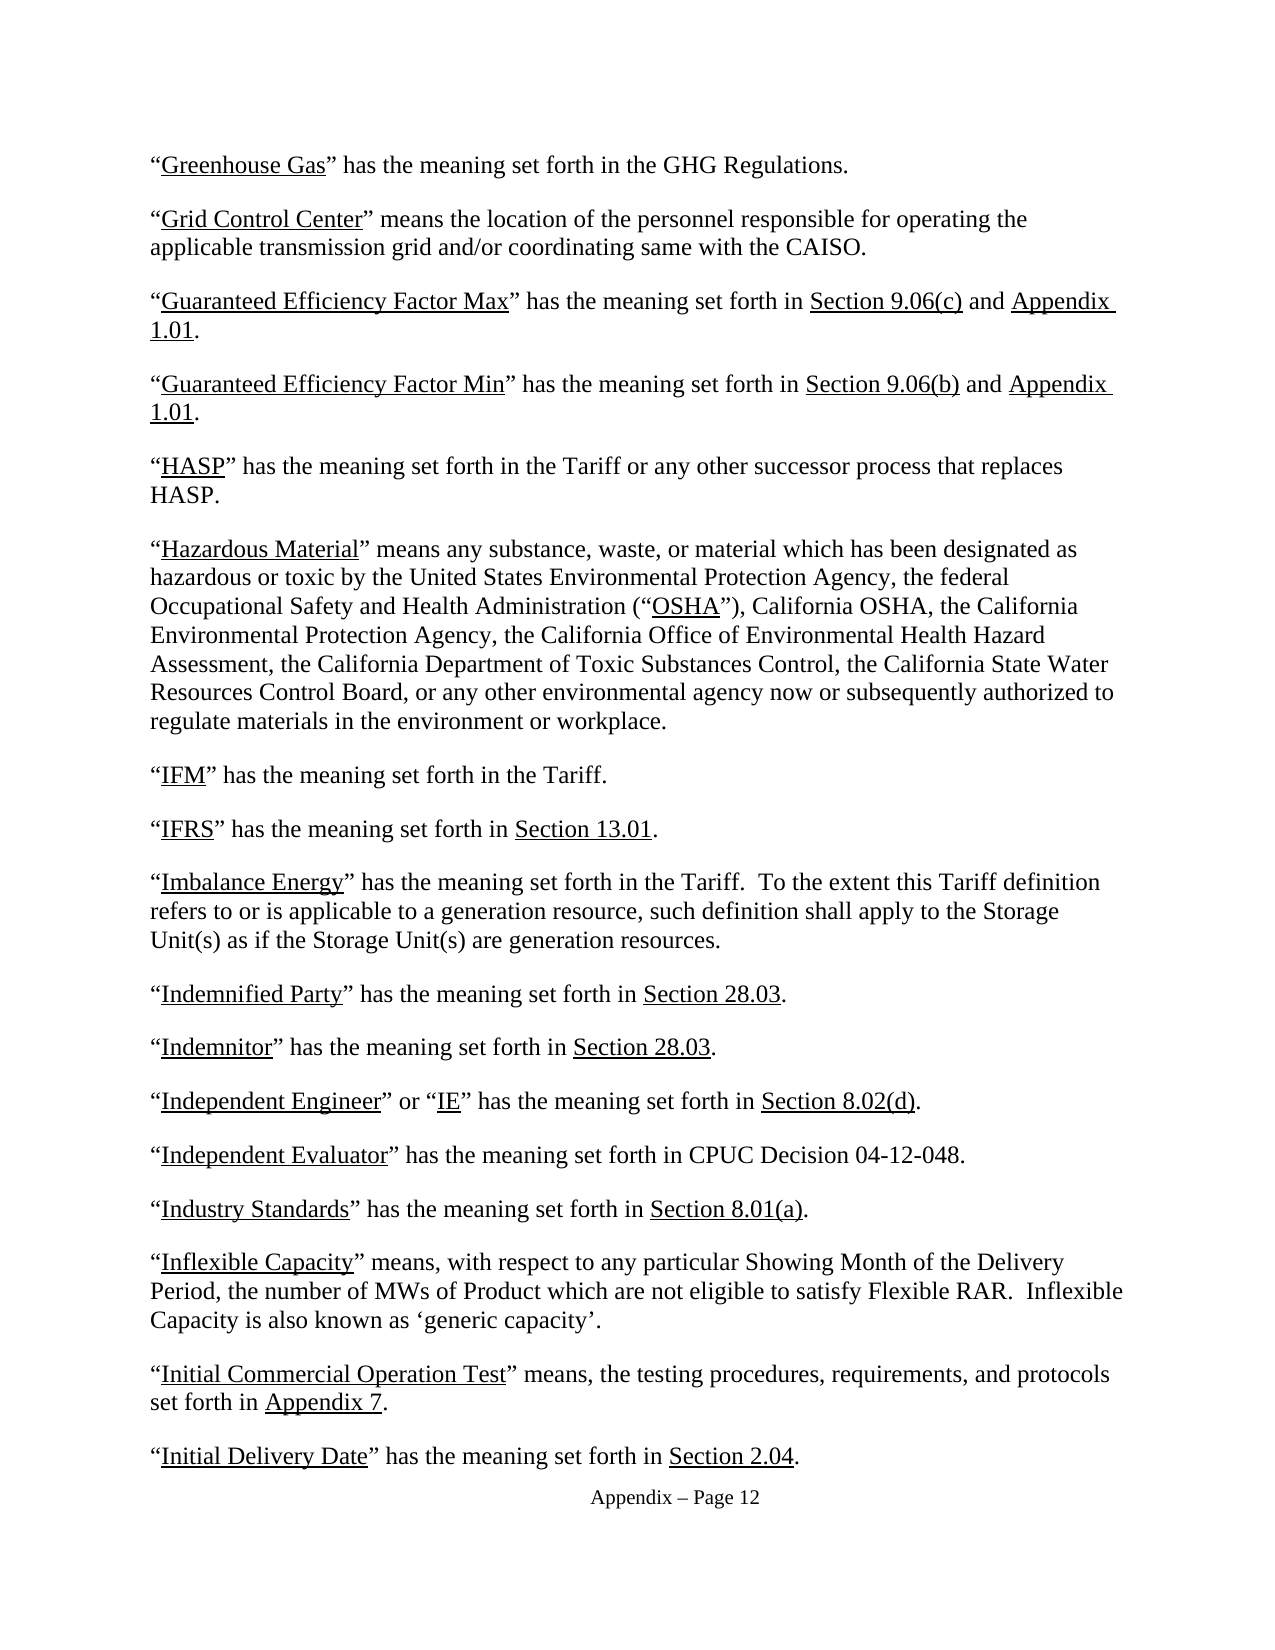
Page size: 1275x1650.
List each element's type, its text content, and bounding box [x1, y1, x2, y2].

text “Greenhouse Gas” has the meaning set forth in the GHG Regulations. [150, 150, 1125, 179]
text “Indemnitor” has the meaning set forth in Section 28.03. [150, 1032, 1125, 1061]
text “Indemnified Party” has the meaning set forth in Section 28.03. [150, 979, 1125, 1007]
text “Grid Control Center” means the location of the personnel responsible for operating the applicable transmission grid and/or coordinating same with the CAISO. [150, 204, 1125, 261]
text “HASP” has the meaning set forth in the Tariff or any other successor process that replaces HASP. [150, 451, 1125, 509]
text “IFM” has the meaning set forth in the Tariff. [150, 760, 1125, 789]
text “IFRS” has the meaning set forth in Section 13.01. [150, 814, 1125, 842]
text “Hazardous Material” means any substance, waste, or material which has been designated as hazardous or toxic by the United States Environmental Protection Agency, the federal Occupational Safety and Health Administration (“OSHA”), California OSHA, the California Environmental Protection Agency, the California Office of Environmental Health Hazard Assessment, the California Department of Toxic Substances Control, the California State Water Resources Control Board, or any other environmental agency now or subsequently authorized to regulate materials in the environment or workplace. [150, 534, 1125, 735]
text “Independent Evaluator” has the meaning set forth in CPUC Decision 04-12-048. [150, 1140, 1125, 1169]
text “Inflexible Capacity” means, with respect to any particular Showing Month of the Delivery Period, the number of MWs of Product which are not eligible to satisfy Flexible RAR. Inflexible Capacity is also known as ‘generic capacity’. [150, 1247, 1125, 1334]
text “Imbalance Energy” has the meaning set forth in the Tariff. To the extent this Tariff definition refers to or is applicable to a generation resource, such definition shall apply to the Storage Unit(s) as if the Storage Unit(s) are generation resources. [150, 867, 1125, 954]
text “Guaranteed Efficiency Factor Max” has the meaning set forth in Section 9.06(c) and Appendix 1.01. [150, 286, 1125, 344]
text “Guaranteed Efficiency Factor Min” has the meaning set forth in Section 9.06(b) and Appendix 1.01. [150, 369, 1125, 426]
text “Initial Commercial Operation Test” means, the testing procedures, requirements, and protocols set forth in Appendix 7. [150, 1359, 1125, 1416]
text “Independent Engineer” or “IE” has the meaning set forth in Section 8.02(d). [150, 1086, 1125, 1115]
text “Industry Standards” has the meaning set forth in Section 8.01(a). [150, 1194, 1125, 1222]
text “Initial Delivery Date” has the meaning set forth in Section 2.04. [150, 1441, 1125, 1470]
